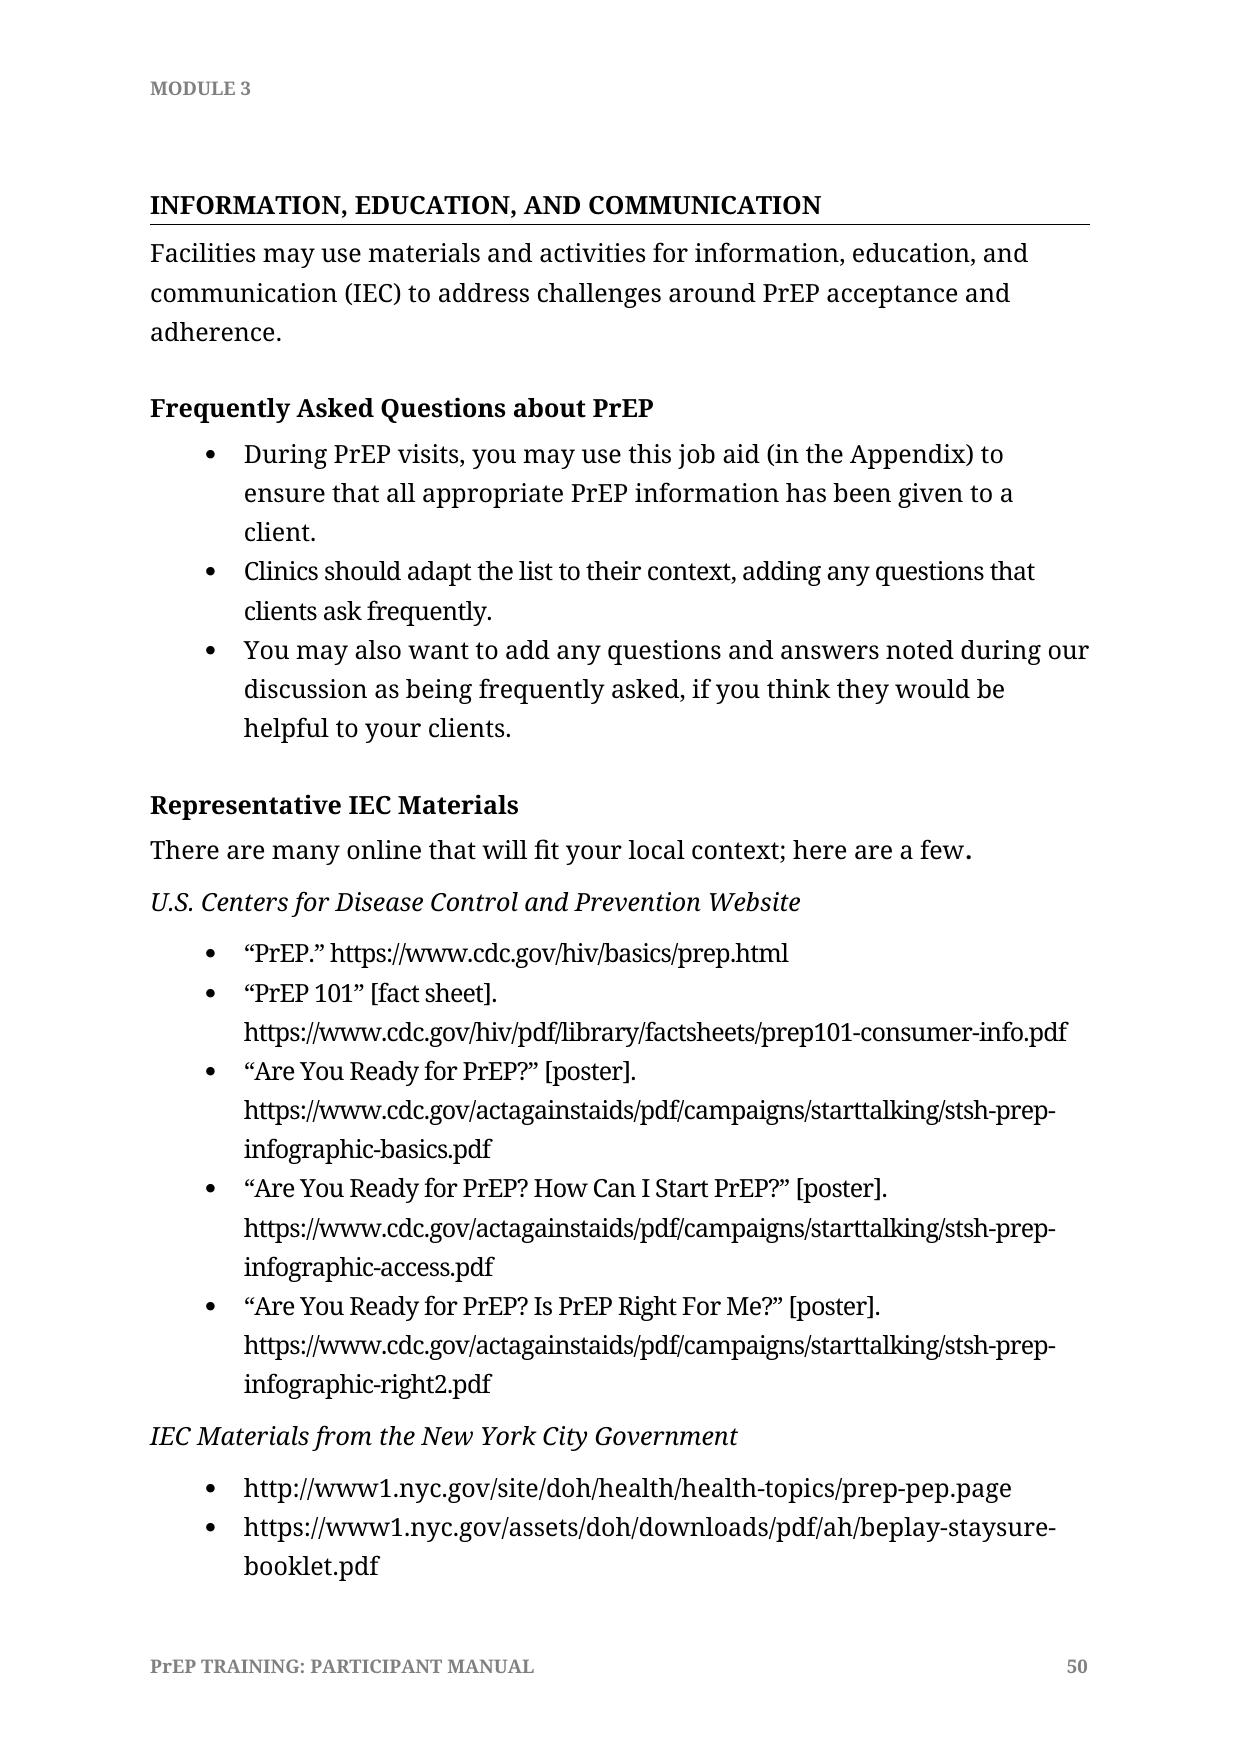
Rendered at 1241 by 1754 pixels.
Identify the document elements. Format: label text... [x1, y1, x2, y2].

text There are many online that will fit your local context; here are a few. [150, 833, 1090, 867]
text You may also want to add any questions and answers noted during our discussion as being frequently asked, if you think they would be helpful to your clients. [206, 632, 1090, 745]
text Clinics should adapt the list to their context, adding any questions that clients ask frequently. [206, 554, 1090, 627]
text “PrEP 101” [fact sheet]. https://www.cdc.gov/hiv/pdf/library/factsheets/prep101-consumer-info.pdf [206, 975, 1090, 1048]
text “Are You Ready for PrEP? How Can I Start PrEP?” [poster]. https://www.cdc.gov/actagainstaids/pdf/campaigns/starttalking/stsh-prep-infographic-access.pdf [206, 1171, 1090, 1283]
text “PrEP.” https://www.cdc.gov/hiv/basics/prep.html [206, 936, 1090, 970]
text “Are You Ready for PrEP?” [poster]. https://www.cdc.gov/actagainstaids/pdf/campaigns/starttalking/stsh-prep-infographic-basics.pdf [206, 1053, 1090, 1166]
text http://www1.nyc.gov/site/doh/health/health-topics/prep-pep.page [206, 1470, 1090, 1504]
text Facilities may use materials and activities for information, education, and communication (IEC) to address challenges around PrEP acceptance and adherence. [150, 236, 1090, 348]
subtitle INFORMATION, EDUCATION, AND COMMUNICATION [150, 187, 1090, 224]
subtitle Frequently Asked Questions about PrEP [150, 391, 1090, 425]
text U.S. Centers for Disease Control and Prevention Website [150, 884, 1090, 918]
text “Are You Ready for PrEP? Is PrEP Right For Me?” [poster]. https://www.cdc.gov/actagainstaids/pdf/campaigns/starttalking/stsh-prep-infographic-right2.pdf [206, 1288, 1090, 1401]
subtitle Representative IEC Materials [150, 787, 1090, 821]
text https://www1.nyc.gov/assets/doh/downloads/pdf/ah/beplay-staysure-booklet.pdf [206, 1509, 1090, 1583]
text During PrEP visits, you may use this job aid (in the Appendix) to ensure that all appropriate PrEP information has been given to a client. [206, 436, 1090, 549]
text IEC Materials from the New York City Government [150, 1418, 1090, 1453]
